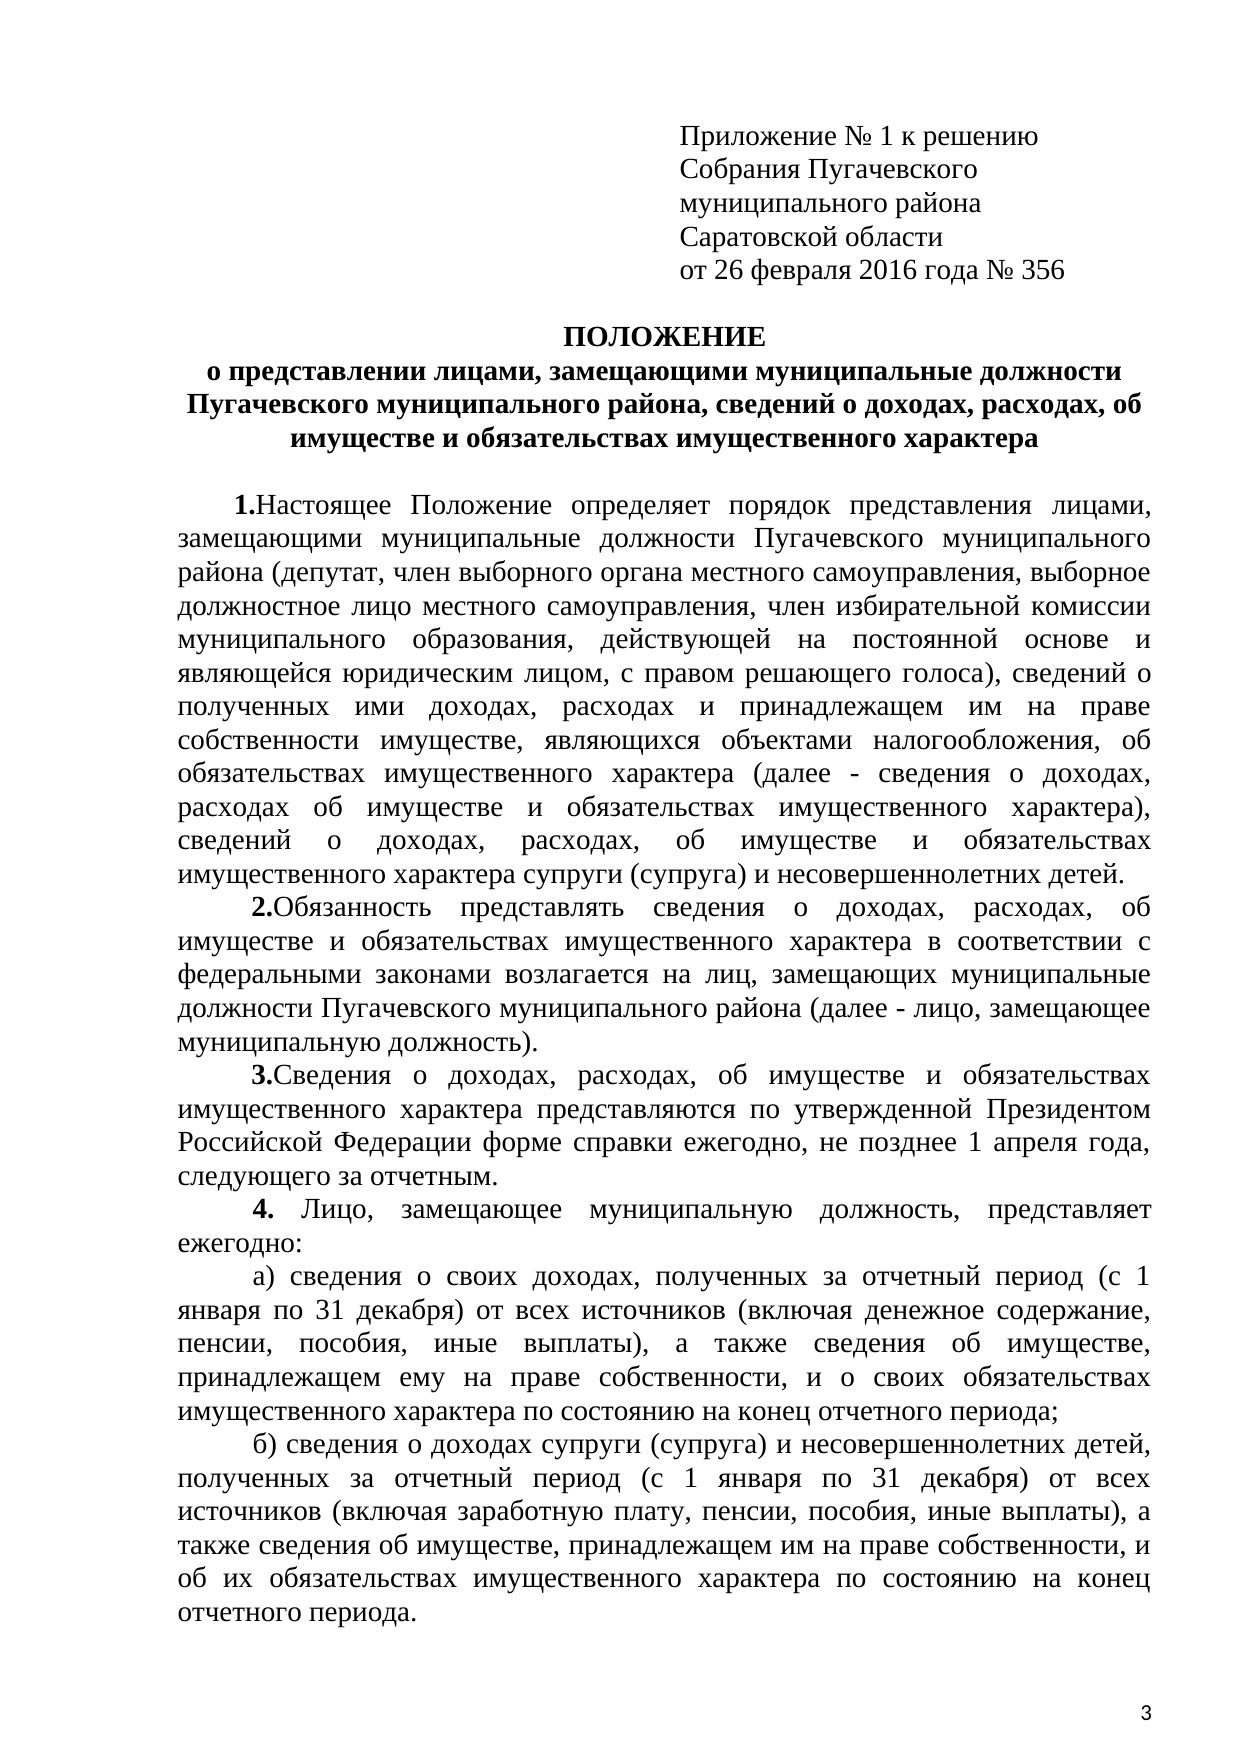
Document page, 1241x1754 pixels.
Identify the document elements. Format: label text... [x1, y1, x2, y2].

text о представлении лицами, замещающими муниципальные должности Пугачевского муниципального района, сведений о доходах, расходах, об имуществе и обязательствах имущественного характера [177, 353, 1152, 453]
text Приложение № 1 к решению [679, 118, 1152, 152]
text Собрания Пугачевского [679, 152, 1152, 185]
text б) сведения о доходах супруги (супруга) и несовершеннолетних детей, полученных за отчетный период (с 1 января по 31 декабря) от всех источников (включая заработную плату, пенсии, пособия, иные выплаты), а также сведения об имуществе, принадлежащем им на праве собственности, и об их обязательствах имущественного характера по состоянию на конец отчетного периода. [177, 1426, 1152, 1627]
text ПОЛОЖЕНИЕ [177, 319, 1152, 353]
text муниципального района [679, 185, 1152, 219]
text Саратовской области [679, 219, 1152, 252]
text 4. Лицо, замещающее муниципальную должность, представляет ежегодно: [177, 1191, 1152, 1258]
text 2.Обязанность представлять сведения о доходах, расходах, об имуществе и обязательствах имущественного характера в соответствии с федеральными законами возлагается на лиц, замещающих муниципальные должности Пугачевского муниципального района (далее - лицо, замещающее муниципальную должность). [177, 889, 1152, 1057]
text а) сведения о своих доходах, полученных за отчетный период (с 1 января по 31 декабря) от всех источников (включая денежное содержание, пенсии, пособия, иные выплаты), а также сведения об имуществе, принадлежащем ему на праве собственности, и о своих обязательствах имущественного характера по состоянию на конец отчетного периода; [177, 1258, 1152, 1426]
text 1.Настоящее Положение определяет порядок представления лицами, замещающими муниципальные должности Пугачевского муниципального района (депутат, член выборного органа местного самоуправления, выборное должностное лицо местного самоуправления, член избирательной комиссии муниципального образования, действующей на постоянной основе и являющейся юридическим лицом, с правом решающего голоса), сведений о полученных ими доходах, расходах и принадлежащем им на праве собственности имуществе, являющихся объектами налогообложения, об обязательствах имущественного характера (далее - сведения о доходах, расходах об имуществе и обязательствах имущественного характера), сведений о доходах, расходах, об имуществе и обязательствах имущественного характера супруги (супруга) и несовершеннолетних детей. [177, 487, 1152, 889]
text 3.Сведения о доходах, расходах, об имуществе и обязательствах имущественного характера представляются по утвержденной Президентом Российской Федерации форме справки ежегодно, не позднее 1 апреля года, следующего за отчетным. [177, 1057, 1152, 1191]
text от 26 февраля 2016 года № 356 [679, 252, 1152, 286]
